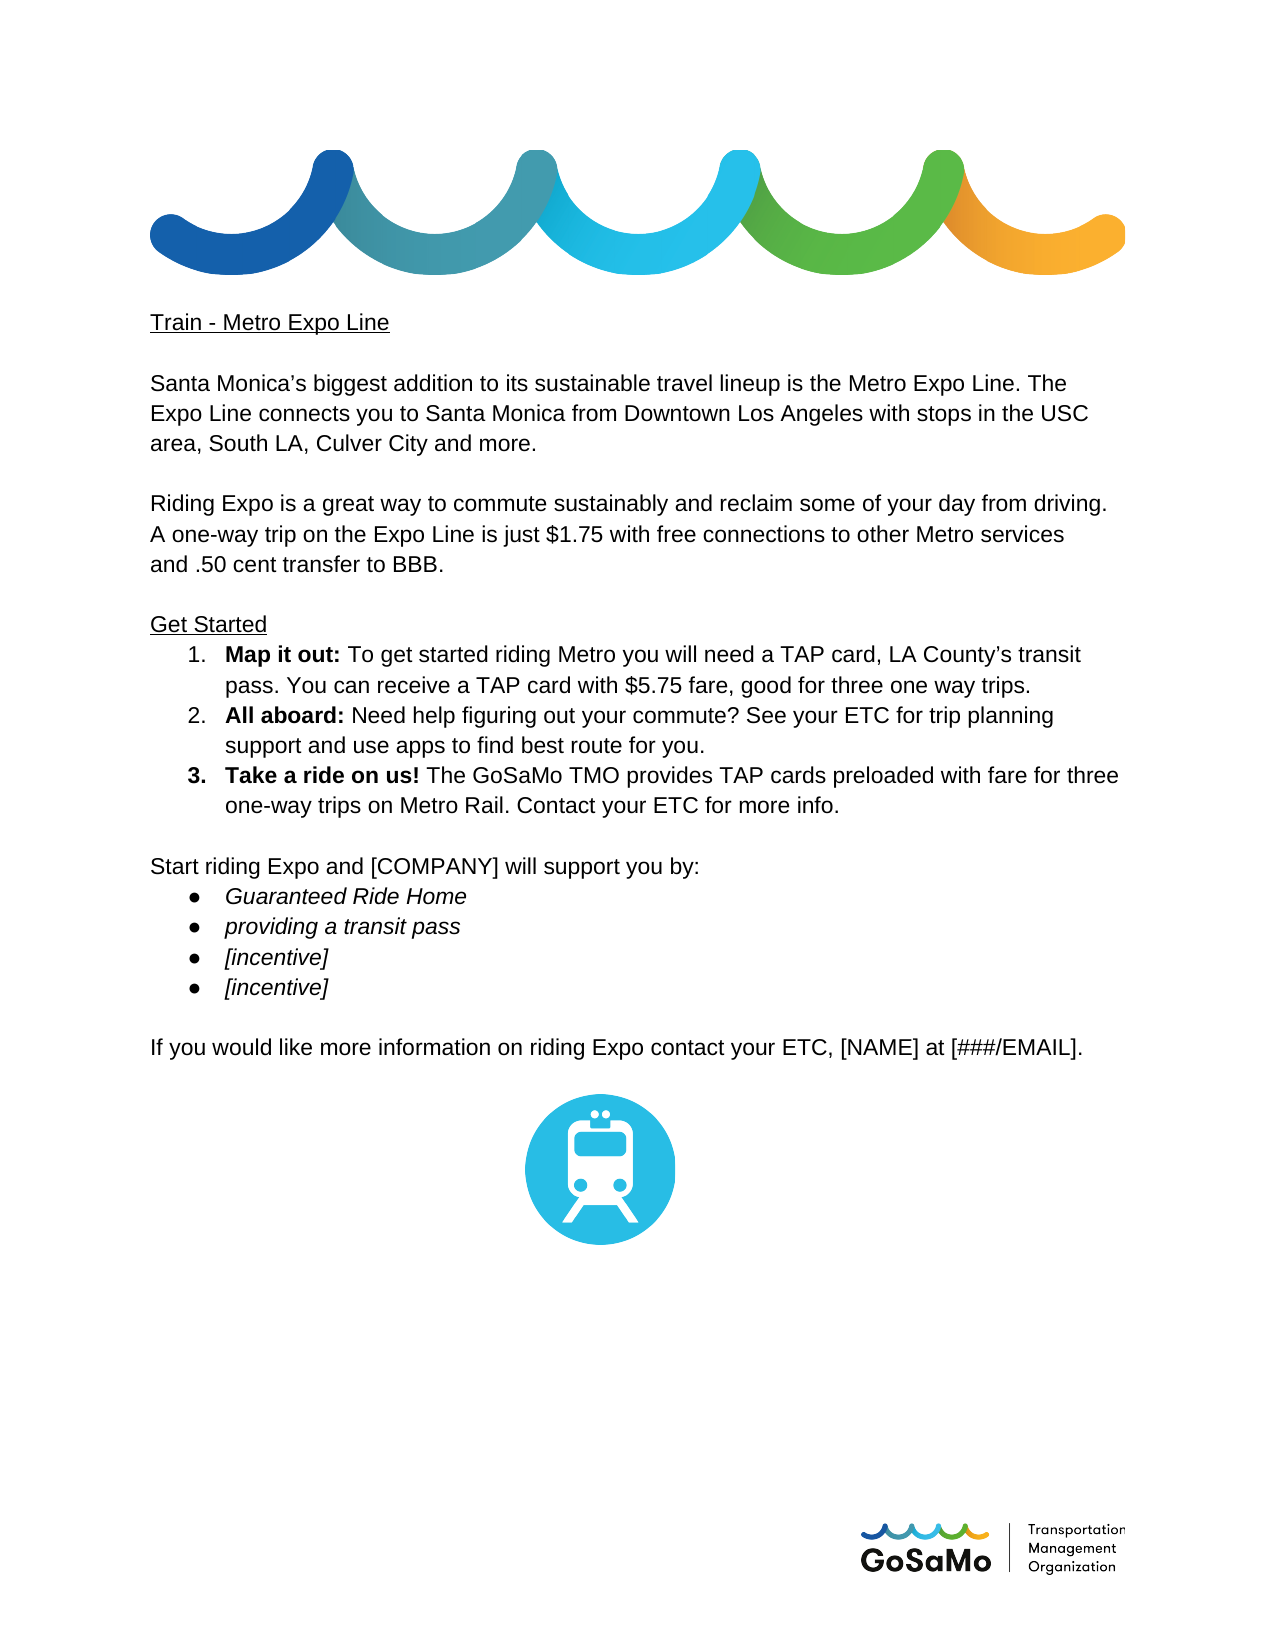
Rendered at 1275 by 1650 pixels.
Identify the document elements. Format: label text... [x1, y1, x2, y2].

text If you would like more information on riding Expo contact your ETC, [NAME] at [###/EMAIL]. [150, 1034, 1125, 1060]
list Map it out: To get started riding Metro you will need a TAP card, LA County’s transit pass. You can receive a TAP card with $5.75 fare, good for three one way trips. [187, 641, 1125, 698]
picture [525, 1094, 675, 1245]
list Take a ride on us! The GoSaMo TMO provides TAP cards preloaded with fare for three one-way trips on Metro Rail. Contact your ETC for more info. [187, 762, 1125, 819]
text Santa Monica’s biggest addition to its sustainable travel lineup is the Metro Expo Line. The Expo Line connects you to Santa Monica from Downtown Los Angeles with stops in the USC area, South LA, Culver City and more. [150, 369, 1125, 456]
list providing a transit pass [187, 913, 1125, 939]
list [incentive] [187, 974, 1125, 1000]
text Train - Metro Expo Line [150, 309, 1125, 335]
text Get Started [150, 611, 1125, 637]
list Guaranteed Ride Home [187, 883, 1125, 909]
picture [861, 1523, 1125, 1575]
list [incentive] [187, 943, 1125, 970]
picture [150, 150, 1125, 275]
text Riding Expo is a great way to commute sustainably and reclaim some of your day from driving. A one-way trip on the Expo Line is just $1.75 with free connections to other Metro services and .50 cent transfer to BBB. [150, 490, 1125, 577]
text Start riding Expo and [COMPANY] will support you by: [150, 853, 1125, 879]
list All aboard: Need help figuring out your commute? See your ETC for trip planning support and use apps to find best route for you. [187, 702, 1125, 758]
